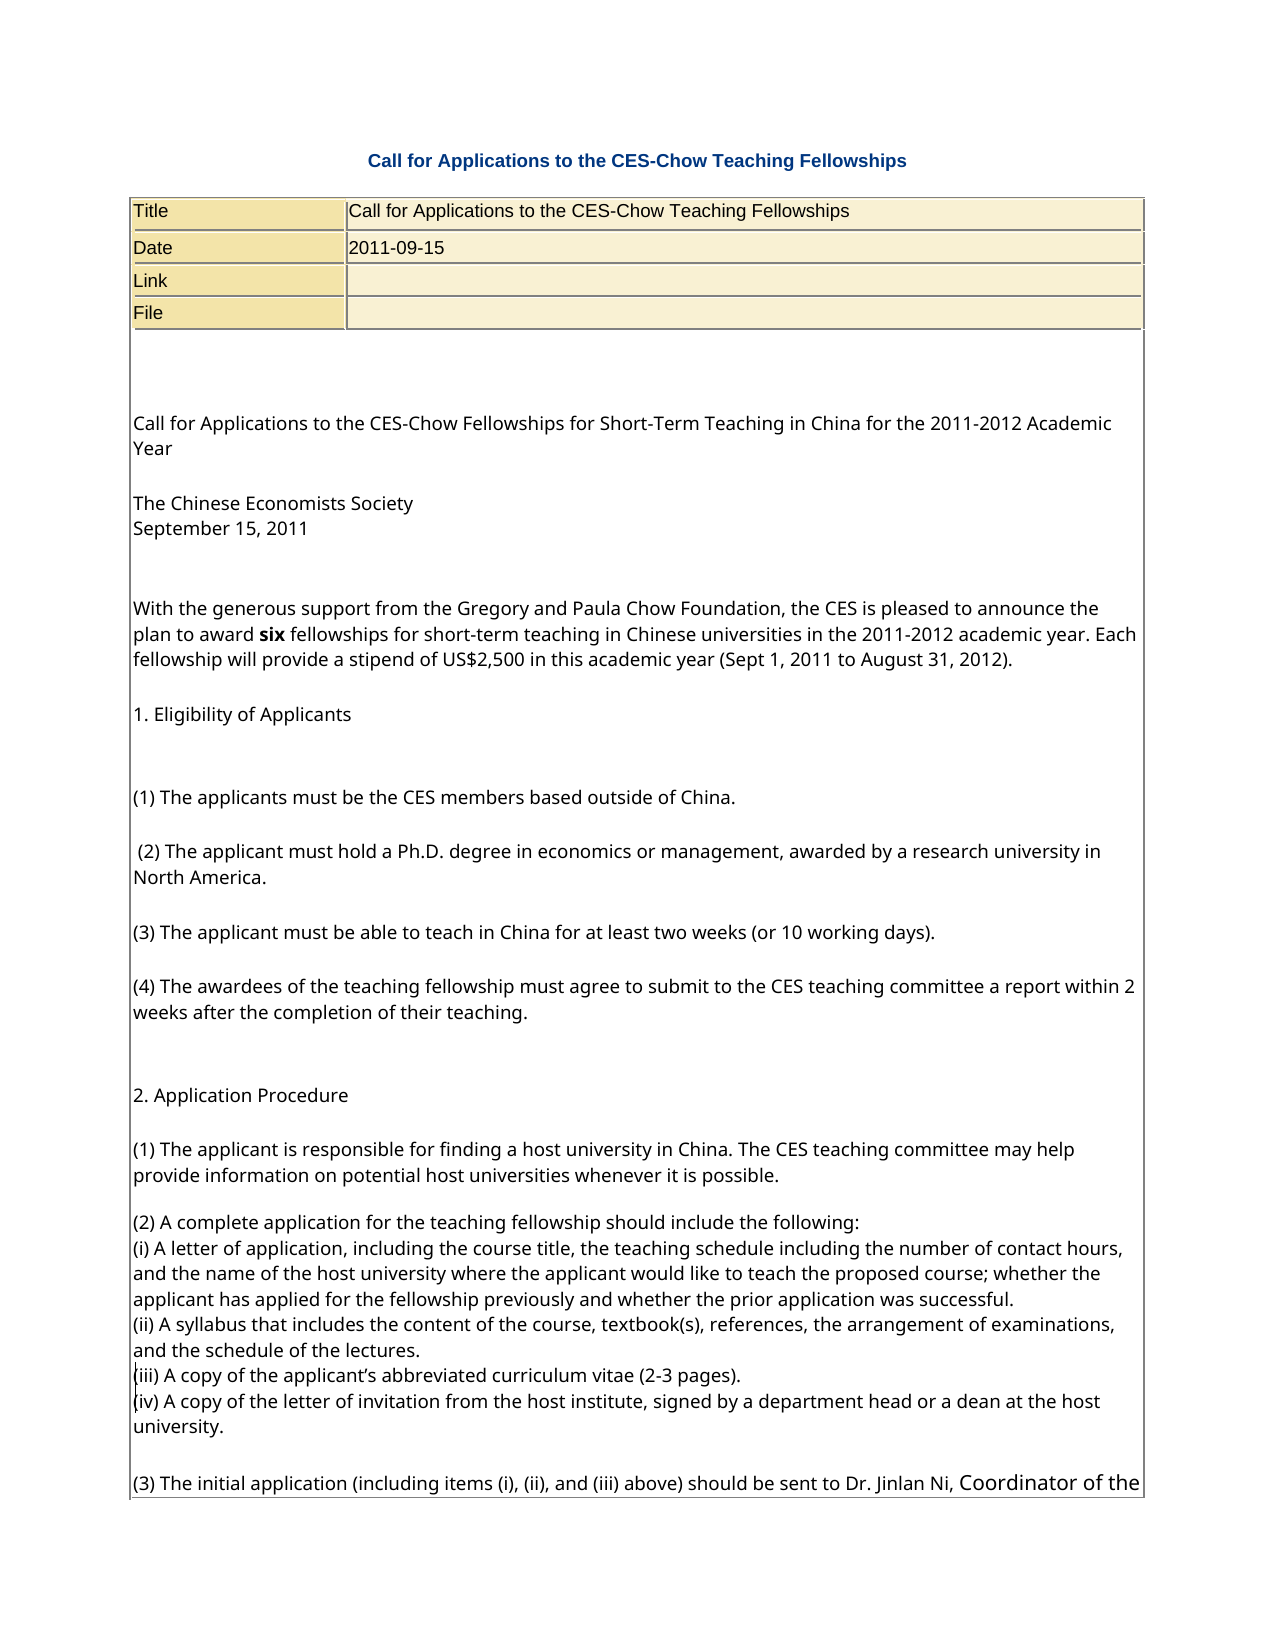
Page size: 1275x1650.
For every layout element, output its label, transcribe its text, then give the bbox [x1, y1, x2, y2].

table_header Title [131, 198, 346, 229]
table_cell [348, 262, 1144, 295]
table_cell Link [132, 262, 344, 295]
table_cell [131, 328, 1144, 1497]
table_cell 2011-09-15 [348, 229, 1144, 262]
table_cell [348, 295, 1143, 328]
table_header Call for Applications to the CES-Chow Teaching Fellowships [346, 200, 1143, 229]
table_cell Date [132, 229, 344, 262]
text Call for Applications to the CES-Chow Teaching Fellowships [150, 150, 1125, 172]
table_cell File [132, 295, 344, 328]
